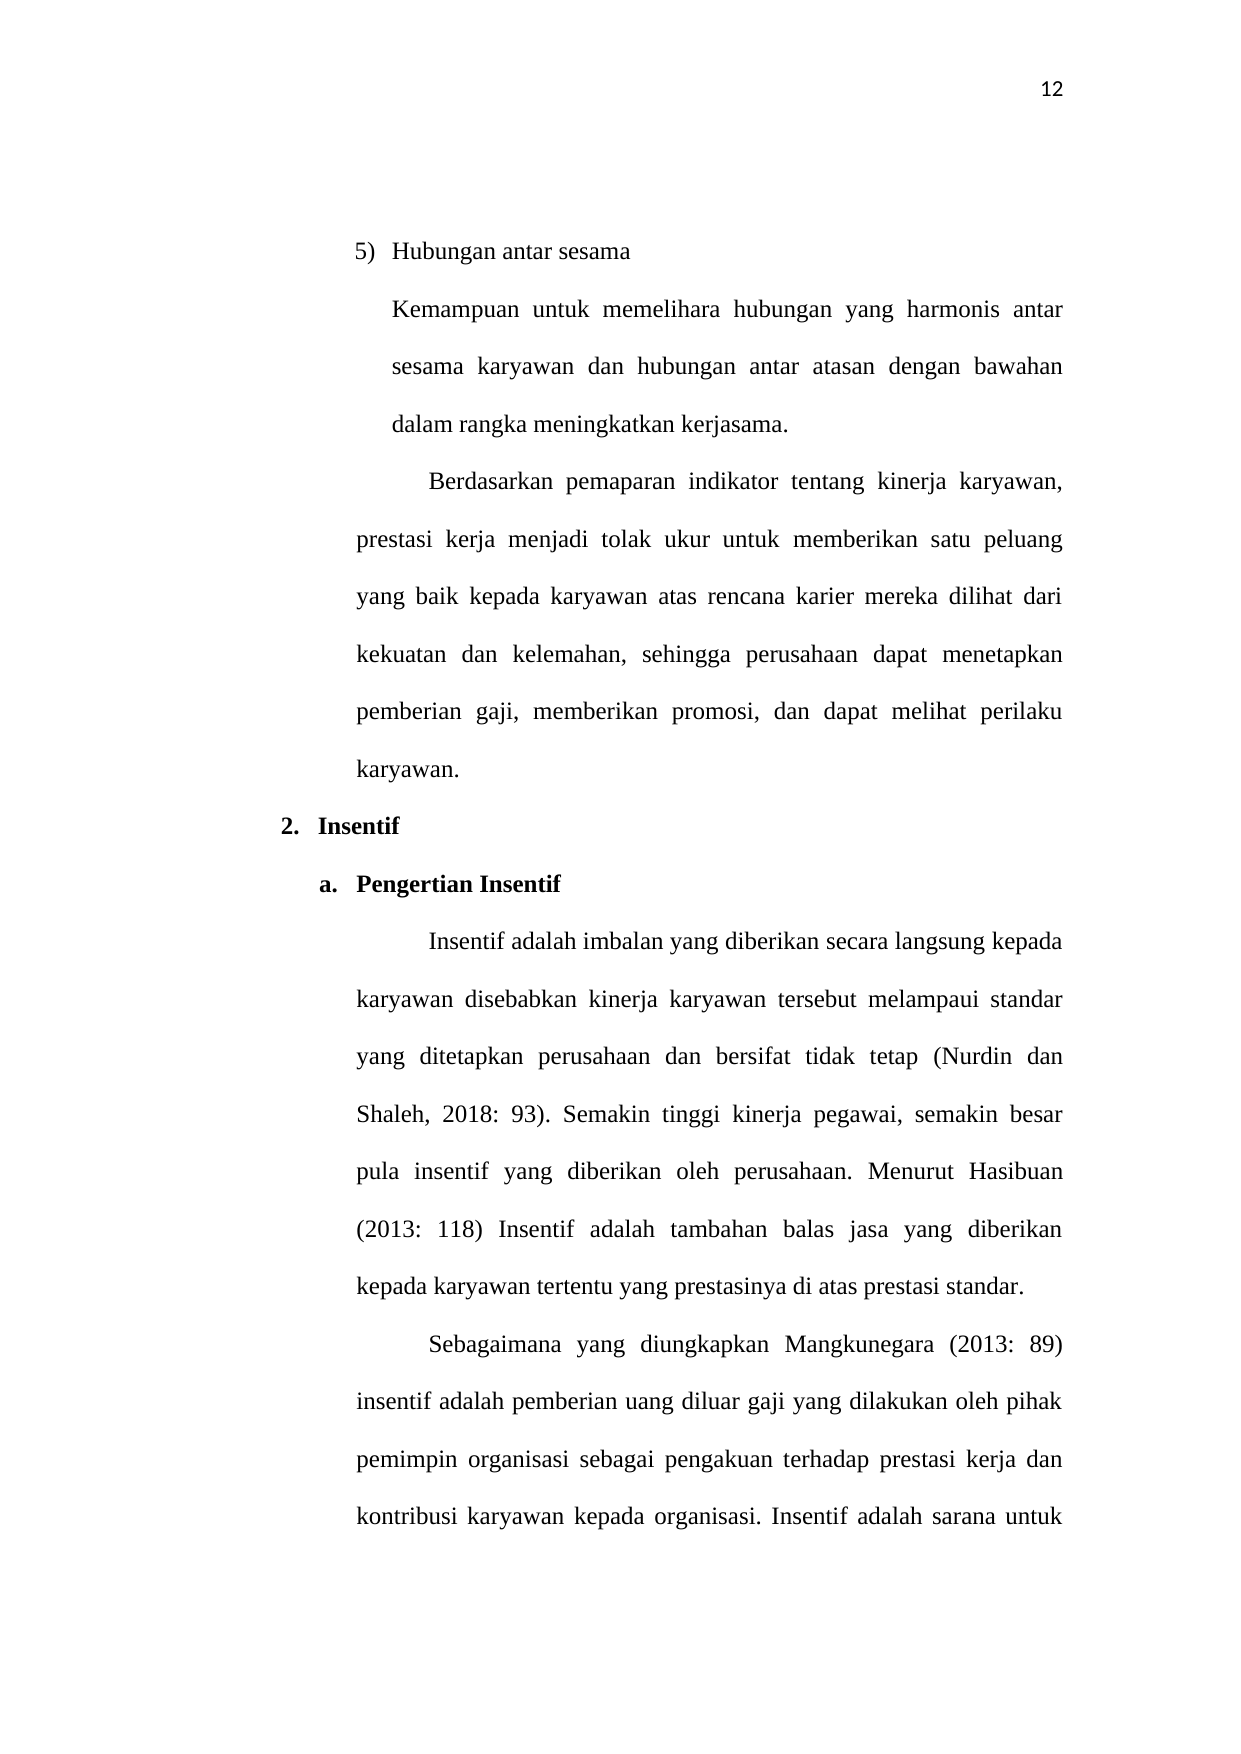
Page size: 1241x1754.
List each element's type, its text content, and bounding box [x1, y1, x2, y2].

list Insentif [281, 811, 1063, 840]
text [356, 1329, 1063, 1530]
text Insentif adalah imbalan yang diberikan secara langsung kepada karyawan disebabkan kinerja karyawan tersebut melampaui standar yang ditetapkan perusahaan dan bersifat tidak tetap (Nurdin dan Shaleh, 2018: 93). Semakin tinggi kinerja pegawai, semakin besar pula insentif yang diberikan oleh perusahaan. Menurut Hasibuan (2013: 118) Insentif adalah tambahan balas jasa yang diberikan kepada karyawan tertentu yang prestasinya di atas prestasi standar. [356, 926, 1063, 1300]
text Kemampuan untuk memelihara hubungan yang harmonis antar sesama karyawan dan hubungan antar atasan dengan bawahan dalam rangka meningkatkan kerjasama. [392, 294, 1063, 437]
list Hubungan antar sesama [354, 236, 1063, 265]
text Berdasarkan pemaparan indikator tentang kinerja karyawan, prestasi kerja menjadi tolak ukur untuk memberikan satu peluang yang baik kepada karyawan atas rencana karier mereka dilihat dari kekuatan dan kelemahan, sehingga perusahaan dapat menetapkan pemberian gaji, memberikan promosi, dan dapat melihat perilaku karyawan. [356, 466, 1063, 782]
list Pengertian Insentif [319, 869, 1063, 897]
